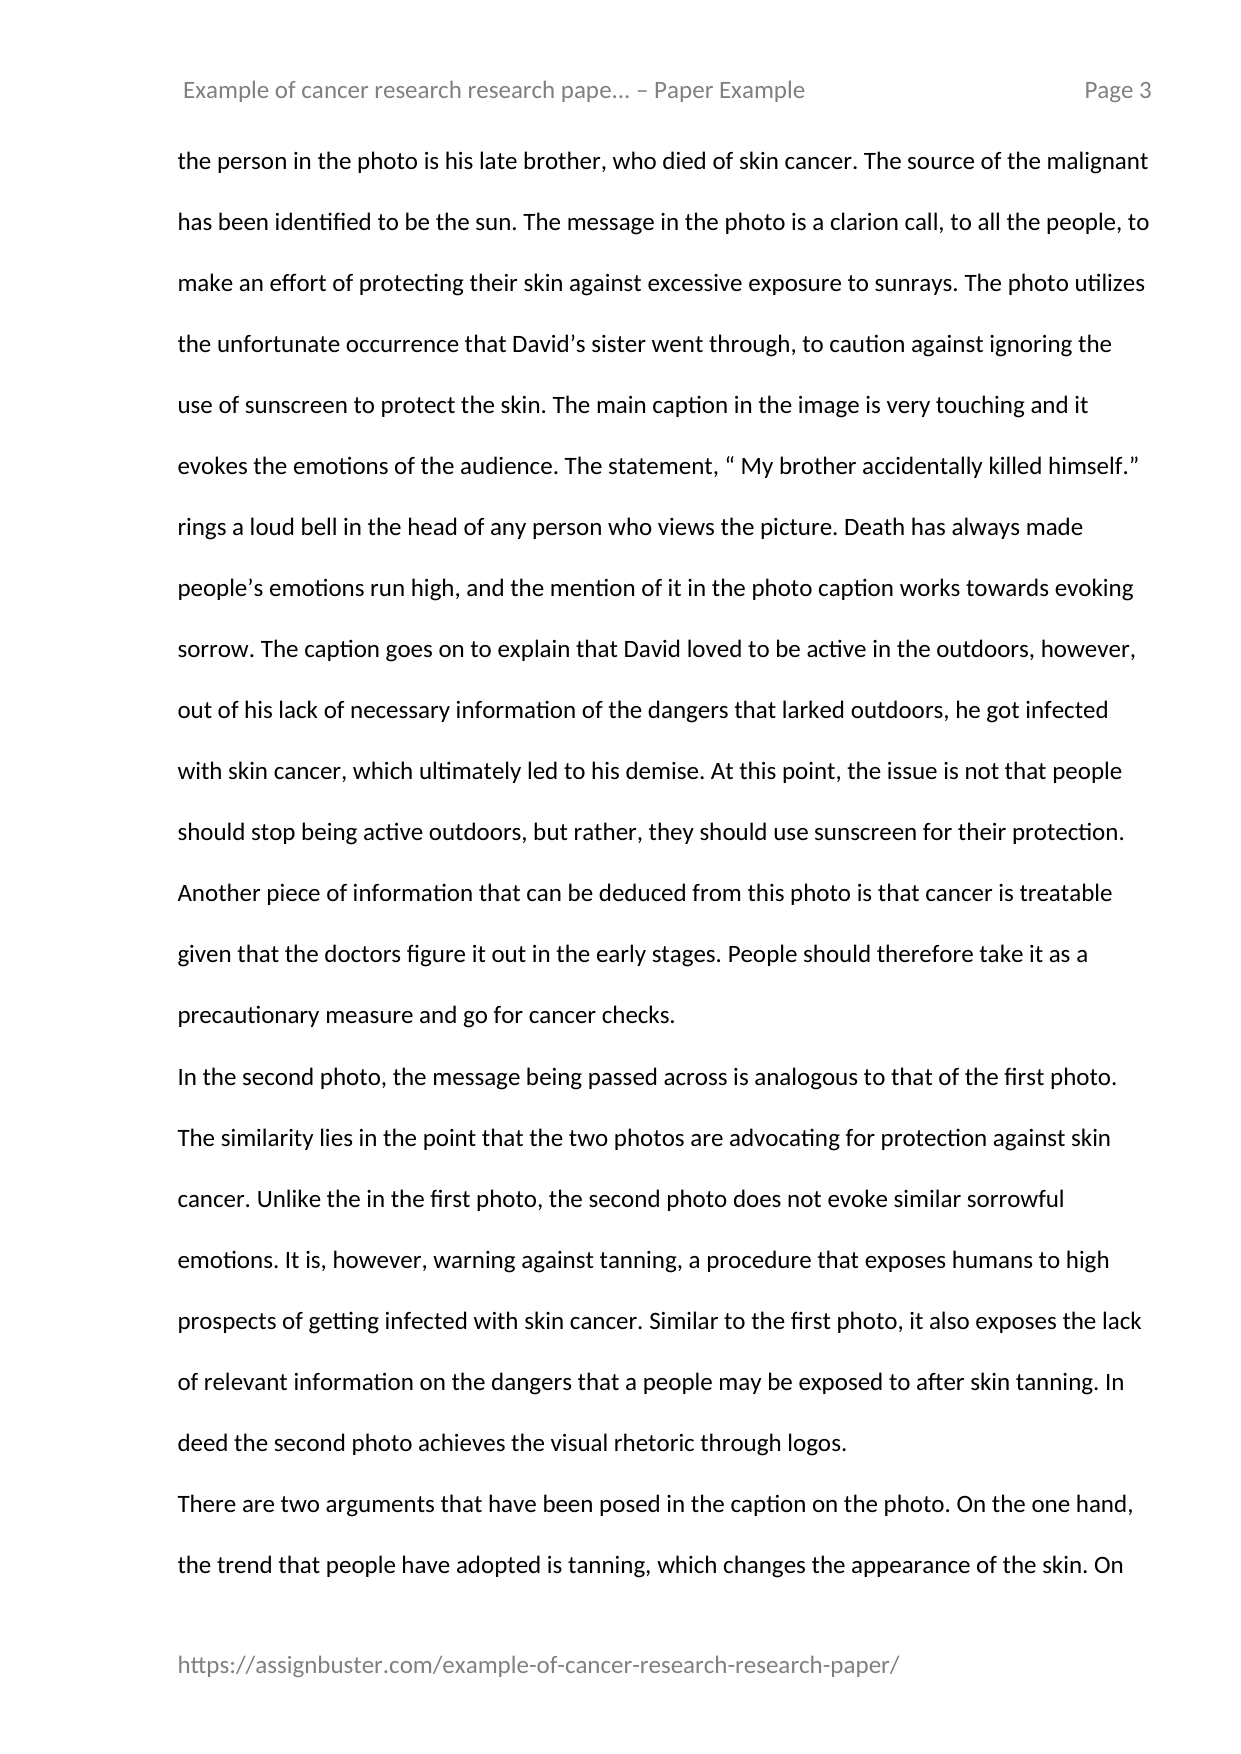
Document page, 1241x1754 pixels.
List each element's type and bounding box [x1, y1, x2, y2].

text [177, 145, 1152, 1579]
